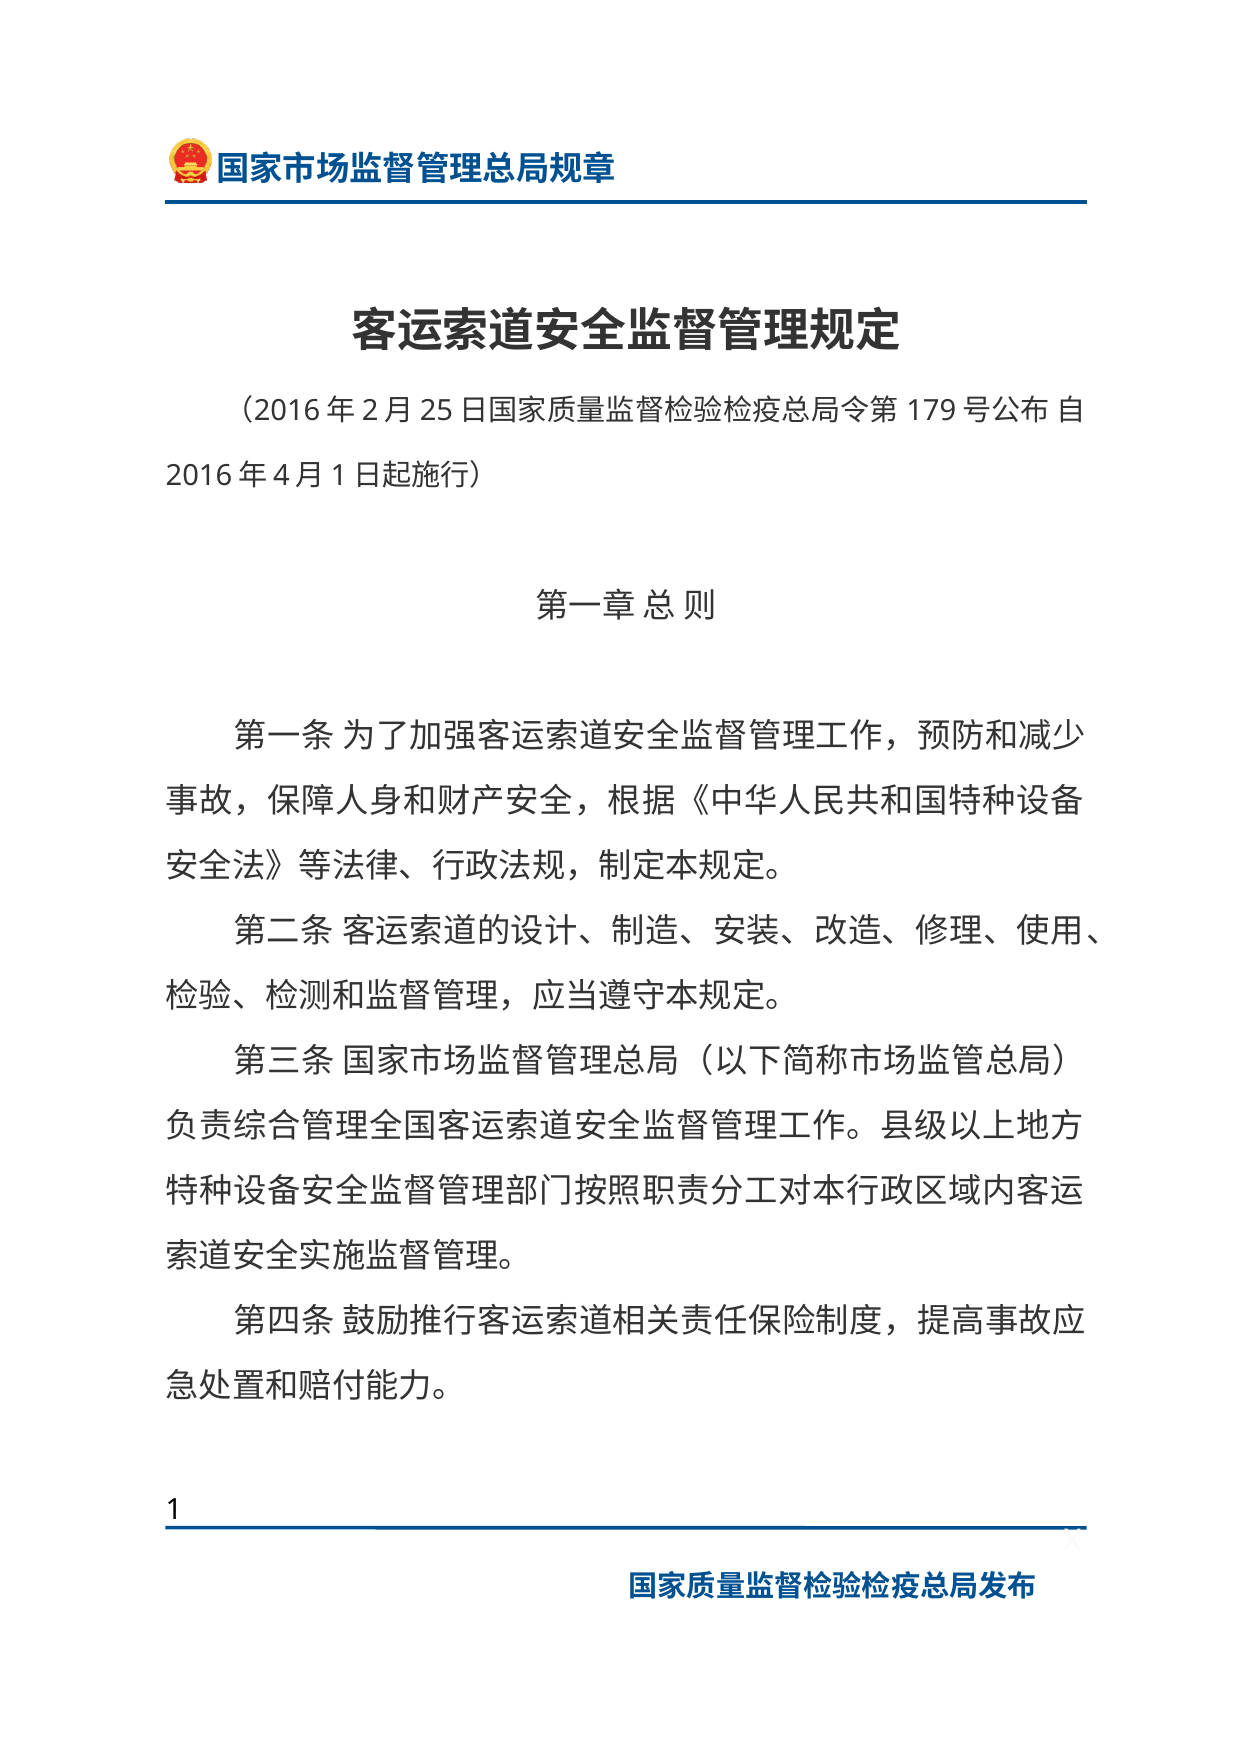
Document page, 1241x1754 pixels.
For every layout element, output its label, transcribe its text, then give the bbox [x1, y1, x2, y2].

text 第一章 总 则 [165, 570, 1087, 635]
text （2016年2月25日国家质量监督检验检疫总局令第179号公布 自2016年4月1日起施行） [165, 375, 1087, 505]
picture [165, 136, 216, 187]
text 第一条 为了加强客运索道安全监督管理工作，预防和减少事故，保障人身和财产安全，根据《中华人民共和国特种设备安全法》等法律、行政法规，制定本规定。 [165, 700, 1087, 895]
text 第二条 客运索道的设计、制造、安装、改造、修理、使用、检验、检测和监督管理，应当遵守本规定。 [165, 895, 1087, 1025]
text 第三条 国家市场监督管理总局（以下简称市场监管总局）负责综合管理全国客运索道安全监督管理工作。县级以上地方特种设备安全监督管理部门按照职责分工对本行政区域内客运索道安全实施监督管理。 [165, 1025, 1087, 1285]
text 客运索道安全监督管理规定 [165, 278, 1087, 375]
text 第四条 鼓励推行客运索道相关责任保险制度，提高事故应急处置和赔付能力。 [165, 1285, 1087, 1415]
